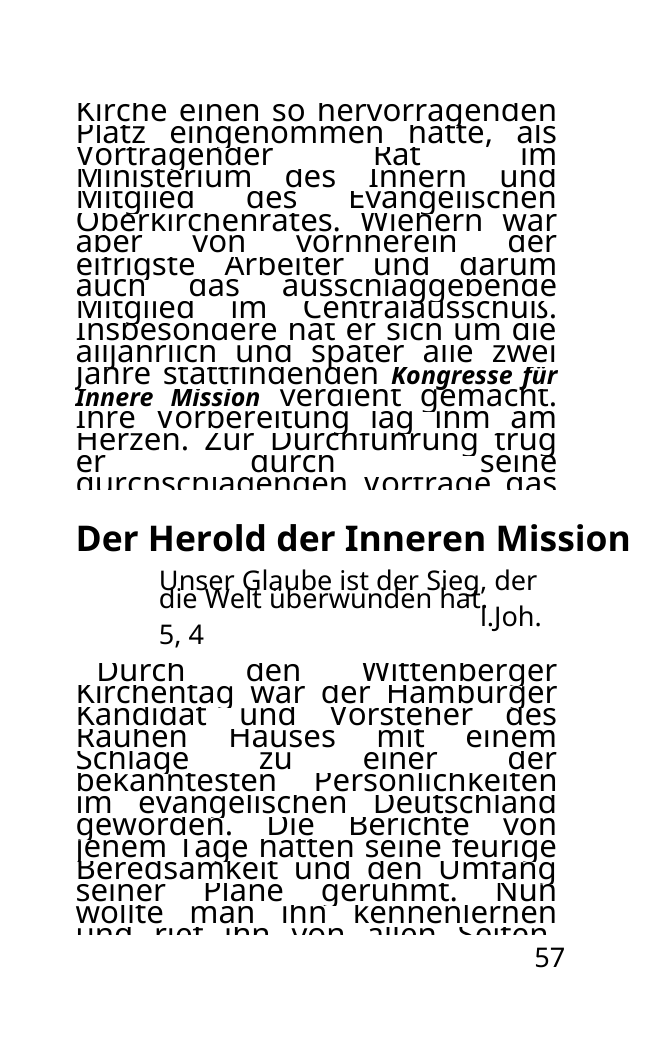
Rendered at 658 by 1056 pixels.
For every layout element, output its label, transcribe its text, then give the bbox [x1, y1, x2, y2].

text Kirche einen so hervorragenden Platz eingenommen hatte, als Vortragender Rat im Ministerium des Innern und Mitglied des Evangelischen Oberkirchenrates. Wiehern war aber von vornherein der eifrigste Arbeiter und darum auch das ausschlaggebende Mitglied im Centralausschuß. Insbesondere hat er sich um die alljährlich und später alle zwei Jahre stattfindenden Kongresse für Innere Mission verdient gemacht. Ihre Vorbereitung lag ihm am Herzen. Zur Durchführung trug er durch seine durchschlagenden Vorträge das Beste bei. Immer wieder hat er dazu aufgerufen, alle Kräfte zur Tat der Liebe einzusetzen. Er verkannte nicht die Wichtigkeit anderer Fragen, die der Lehre und der Verfassung der Kirche, aber stets bezeugte er die überragende Bedeutung des Glaubens, der durch die Liebe tätig ist. So hat der Herr Jesus Christus das Vorbild gegeben, so müssen seine Jünger es auch halten. [75, 103, 557, 489]
text Unser Glaube ist der Sieg, der die Welt überwunden hat. l.Joh. 5, 4 [159, 576, 557, 648]
subtitle Der Herold der Inneren Mission [75, 523, 651, 559]
text Durch den Wittenberger Kirchentag war der Hamburger Kandidat und Vorsteher des Rauhen Hauses mit einem Schlage zu einer der bekanntesten Persönlichkeiten im evangelischen Deutschland geworden. Die Berichte von jenem Tage hatten seine feurige Beredsamkeit und den Umfang seiner Pläne gerühmt. Nun wollte man ihn kennenlernen und rief ihn von allen Seiten. Welche Fülle von Aufgaben brach über Wiehern herein! Ostern 1849 gab er seine Denkschrift „Die Innere Mission der deutschen evangelischen Kirche* heraus. Sie ist das klassische Denkmal der Inneren Mission geworden und heute noch lesenswert. Sie hat starke Anregungen hinausgetragen, die zum großen Teil heute [75, 664, 557, 934]
text 57 [534, 946, 565, 973]
